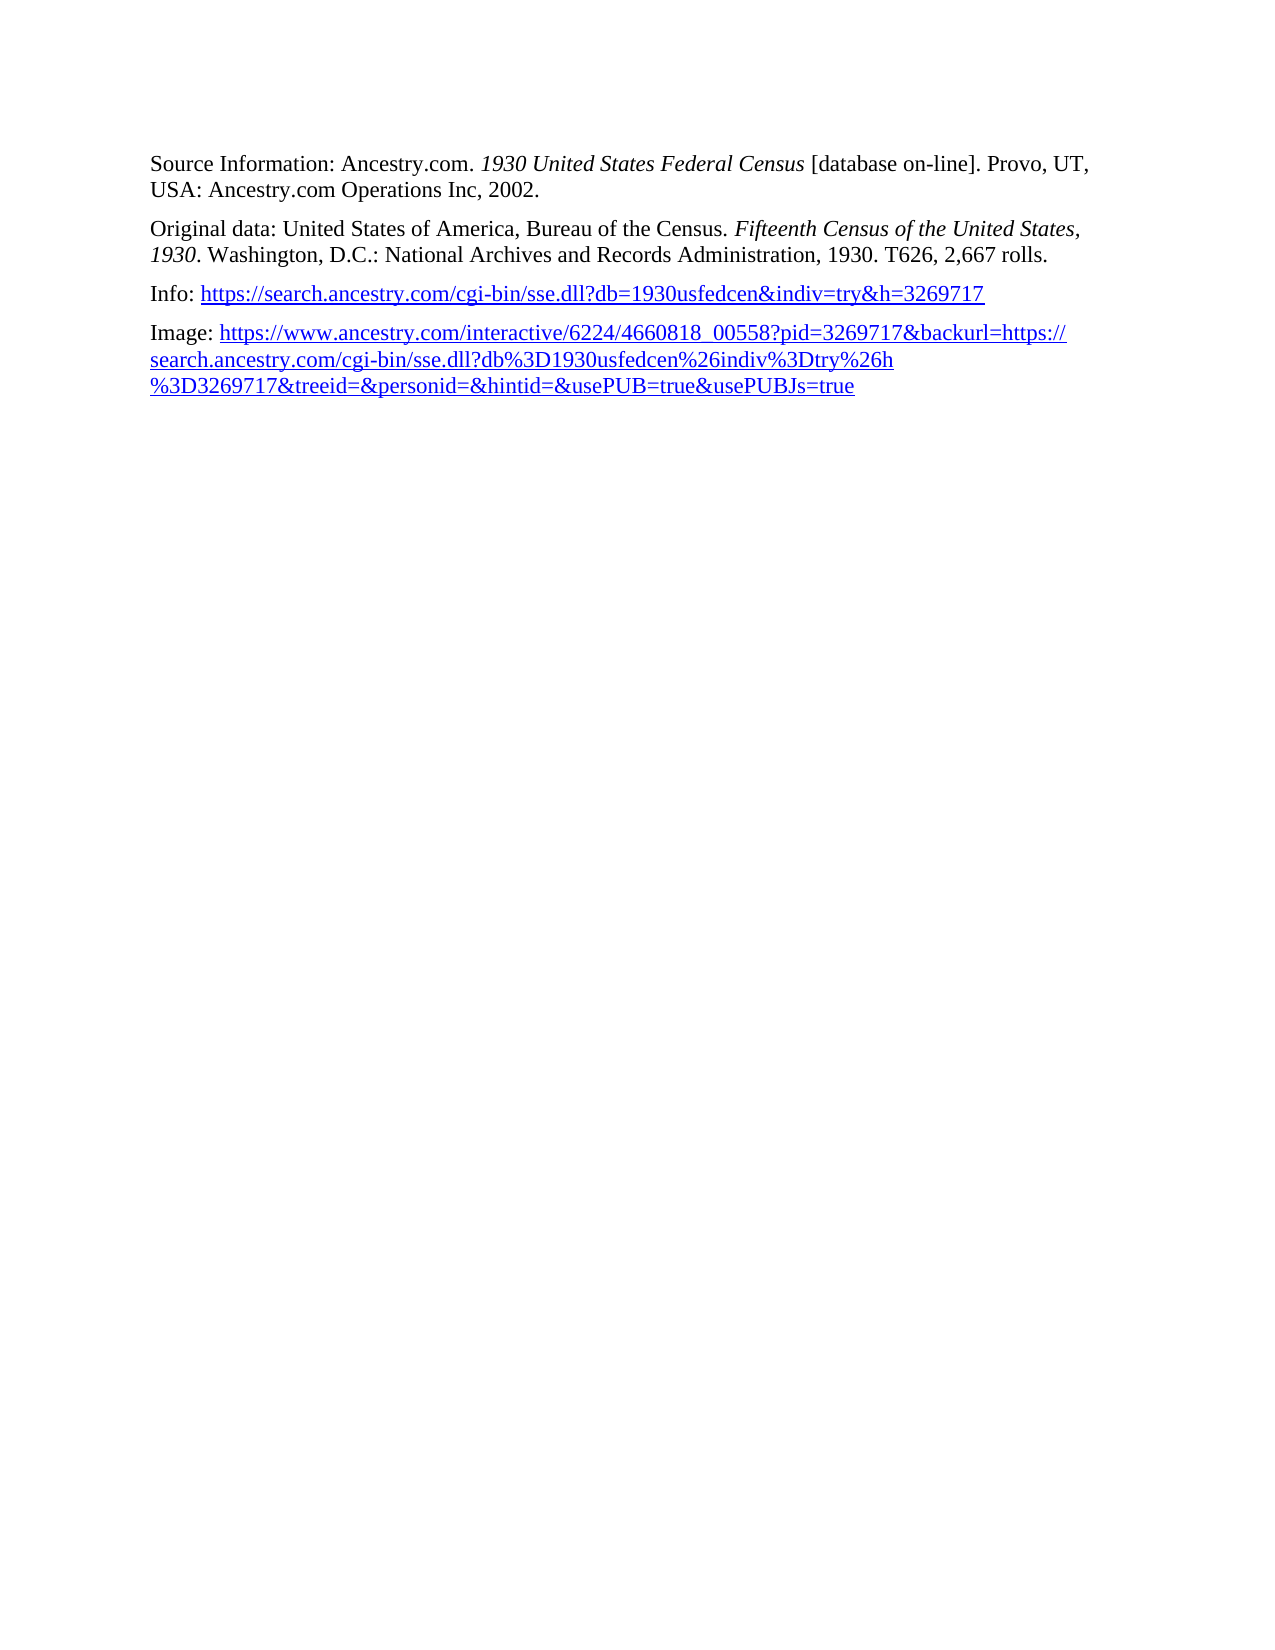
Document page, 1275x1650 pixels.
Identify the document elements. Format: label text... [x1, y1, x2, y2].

text Image: https://www.ancestry.com/interactive/6224/4660818_00558?pid=3269717&backurl=https://search.ancestry.com/cgi-bin/sse.dll?db%3D1930usfedcen%26indiv%3Dtry%26h%3D3269717&treeid=&personid=&hintid=&usePUB=true&usePUBJs=true [150, 319, 1125, 398]
text Original data: United States of America, Bureau of the Census. Fifteenth Census of the United States, 1930. Washington, D.C.: National Archives and Records Administration, 1930. T626, 2,667 rolls. [150, 215, 1125, 268]
text Info: https://search.ancestry.com/cgi-bin/sse.dll?db=1930usfedcen&indiv=try&h=3269717 [150, 280, 1125, 307]
text Source Information: Ancestry.com. 1930 United States Federal Census [database on-line]. Provo, UT, USA: Ancestry.com Operations Inc, 2002. [150, 150, 1125, 203]
